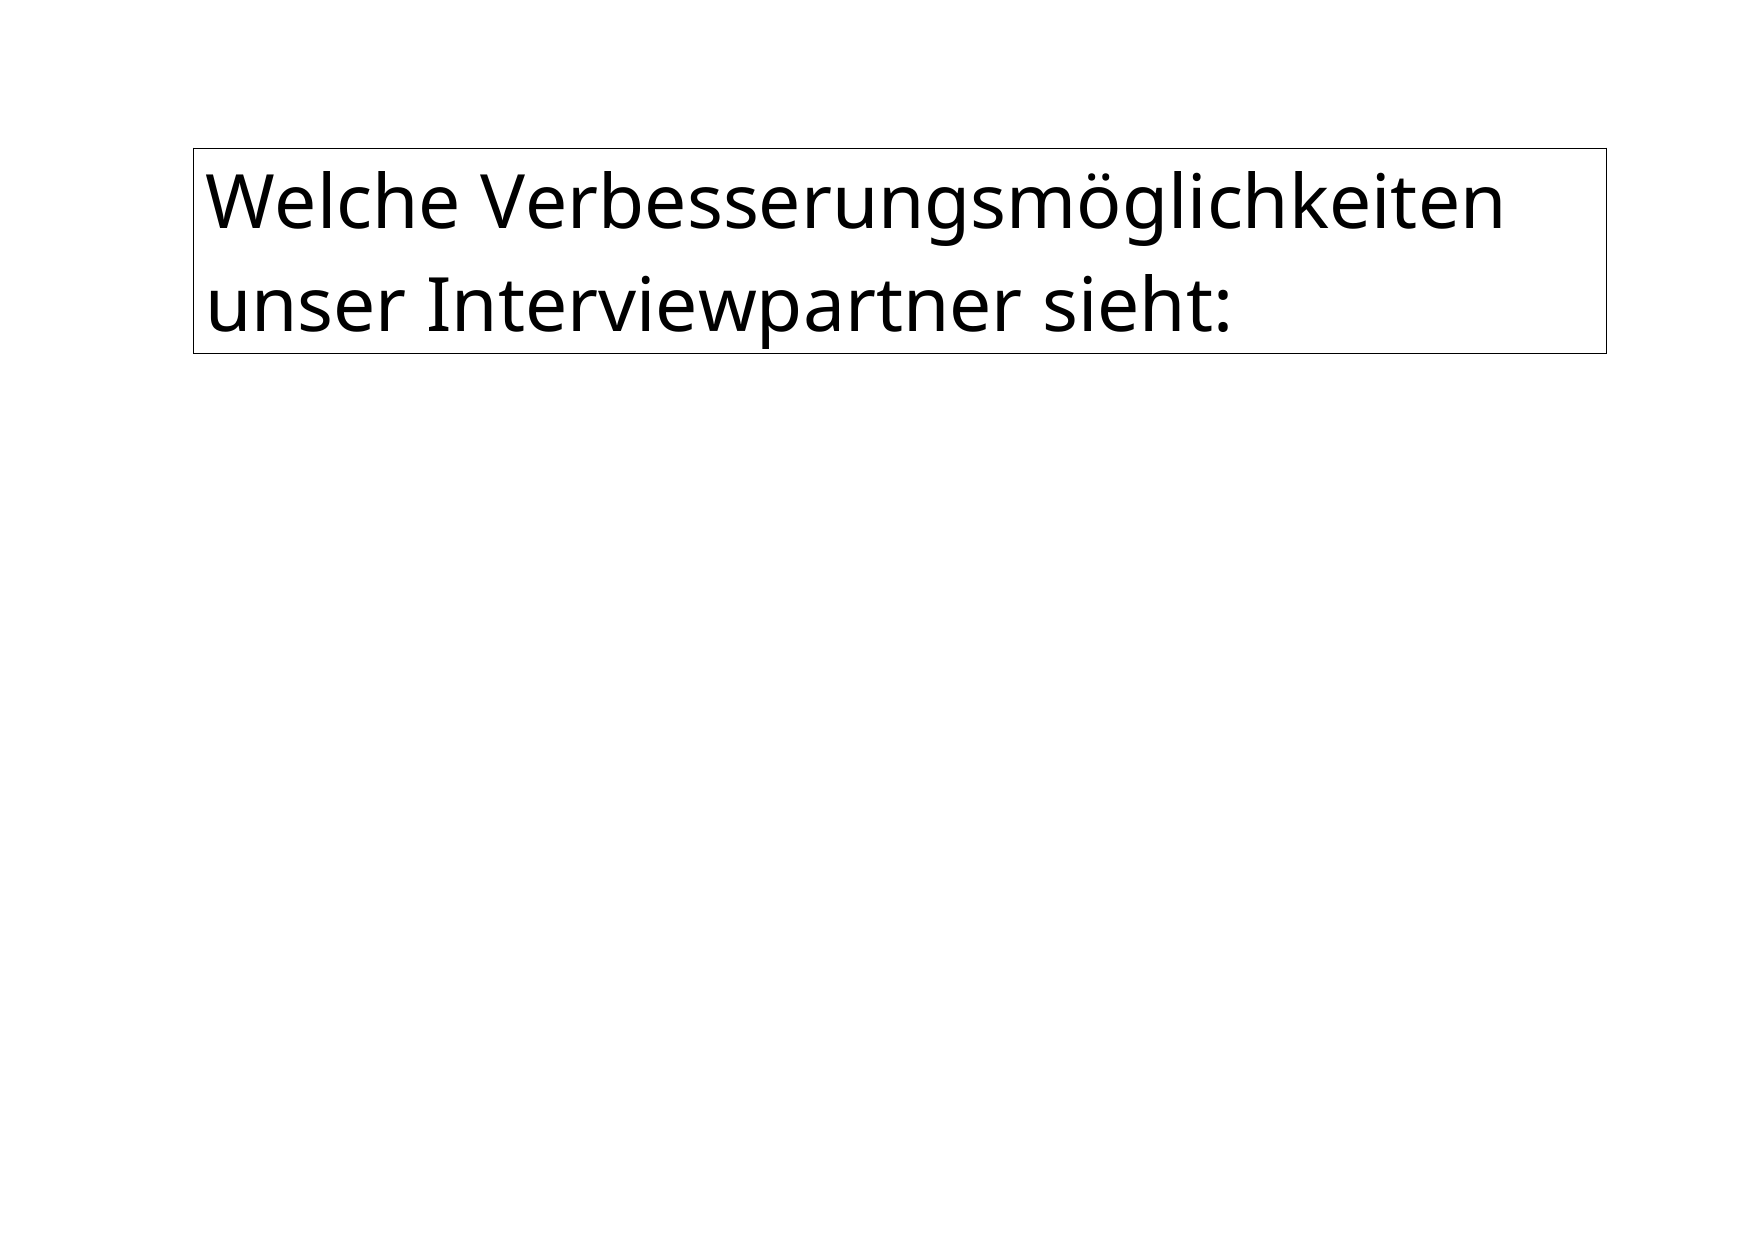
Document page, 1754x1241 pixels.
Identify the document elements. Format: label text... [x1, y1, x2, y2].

table_cell Welche Verbesserungsmöglichkeiten unser Interviewpartner sieht: [194, 149, 1606, 353]
